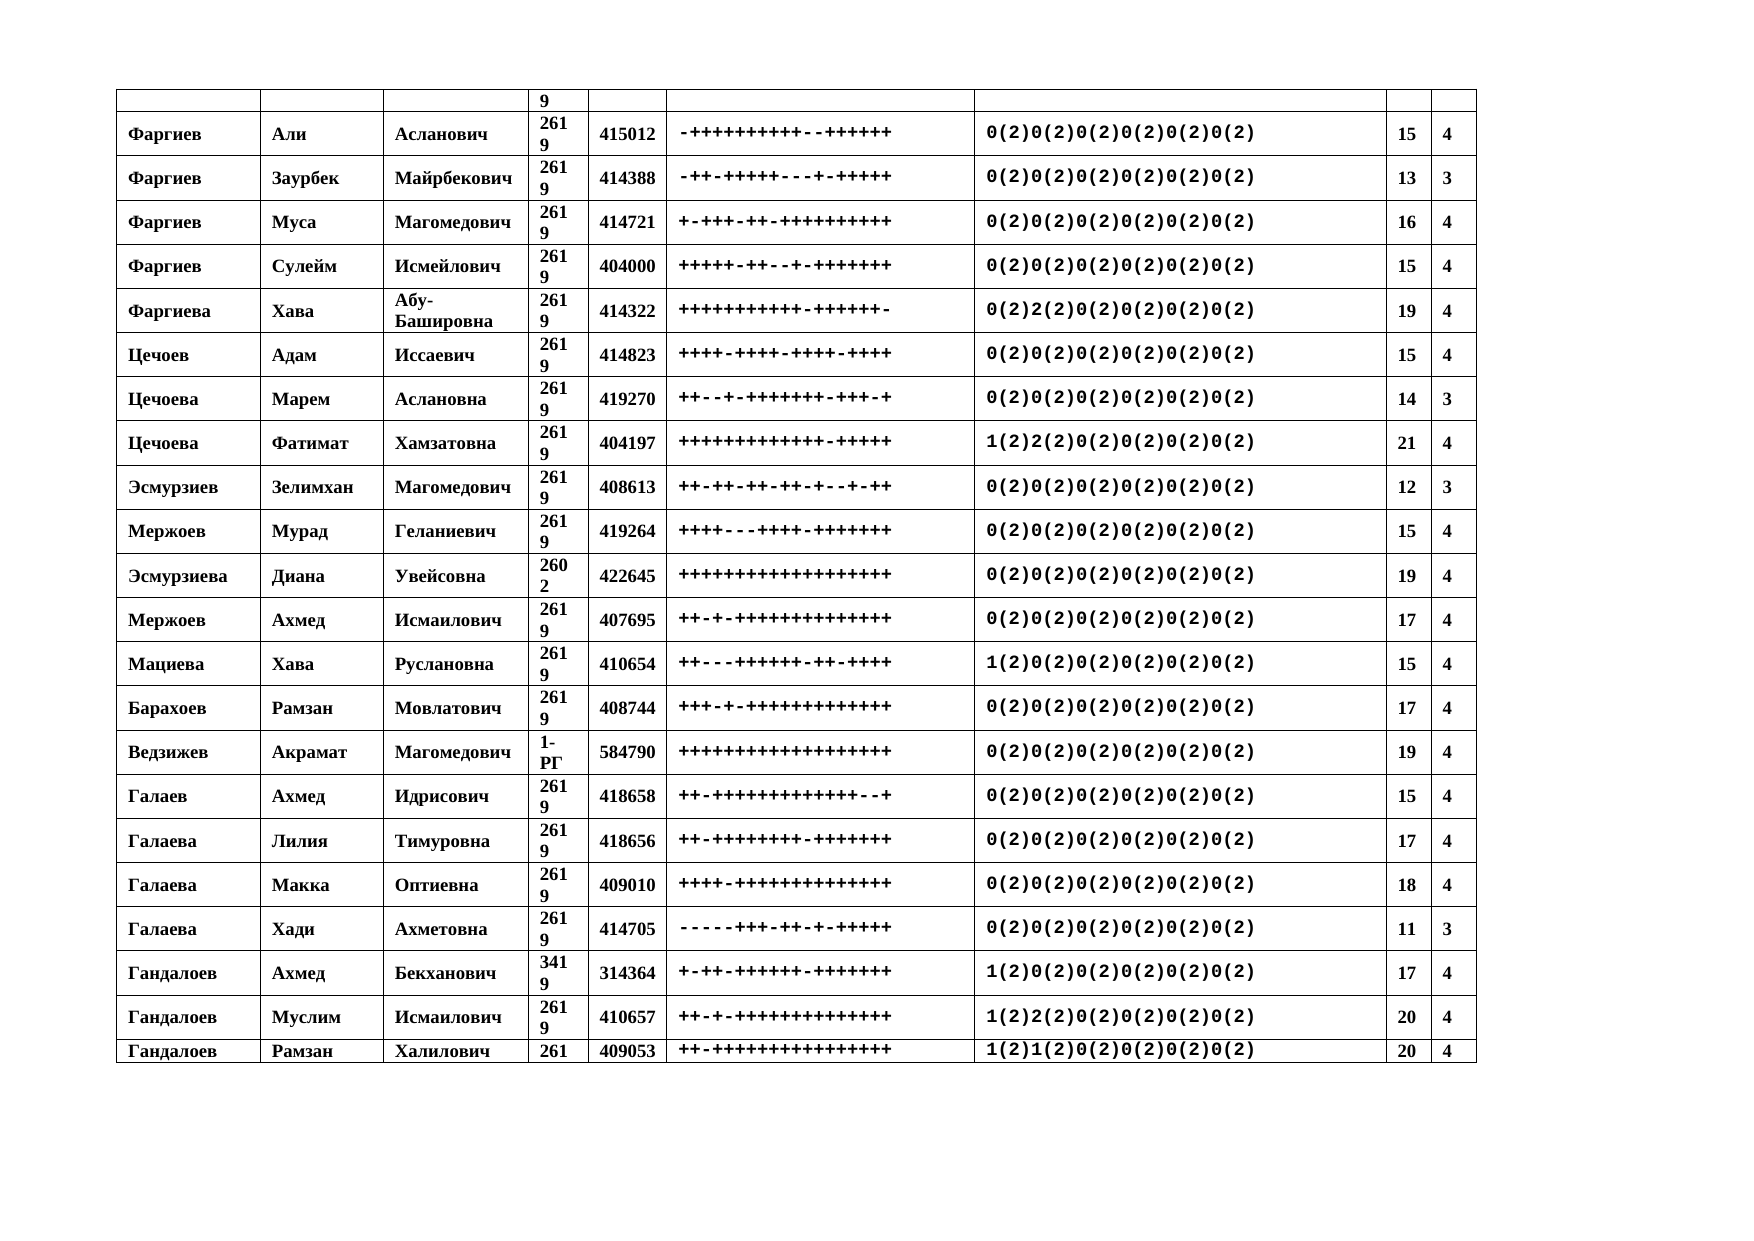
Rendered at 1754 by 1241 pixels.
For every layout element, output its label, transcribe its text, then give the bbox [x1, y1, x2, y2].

table_cell 2619 [529, 863, 588, 906]
table_cell 4 [1432, 201, 1476, 244]
table_cell Исмейлович [384, 245, 528, 288]
table_cell 414721 [589, 201, 666, 244]
table_cell 414284 [589, 90, 666, 111]
table_cell 0(2)0(2)0(2)0(2)0(2)0(2) [975, 863, 1386, 906]
table_cell 4 [1432, 819, 1476, 862]
table_cell Хади [261, 907, 383, 950]
table_cell 2619 [529, 642, 588, 685]
table_cell 0(2)0(2)0(2)0(2)0(2)0(2) [975, 598, 1386, 641]
table_cell 0(2)0(2)0(2)0(2)0(2)0(2) [975, 731, 1386, 774]
table_cell Диана [261, 554, 383, 597]
table_cell +-++-++++++-+++++++ [667, 951, 974, 994]
table_cell Ахмед [261, 775, 383, 818]
table_cell 2619 [529, 333, 588, 376]
table_cell 3 [1432, 377, 1476, 420]
table_cell 414322 [589, 289, 666, 332]
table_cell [975, 1040, 1386, 1062]
table_cell Магомедович [384, 731, 528, 774]
table_cell Макка [261, 863, 383, 906]
table_cell Халилович [384, 1040, 528, 1062]
table_cell 2619 [529, 686, 588, 729]
table_cell +++++++++++++++++++ [667, 554, 974, 597]
table_cell Гандалоев [117, 1040, 260, 1062]
table_cell 419270 [589, 377, 666, 420]
table_cell ++++---++++-+++++++ [667, 510, 974, 553]
table_cell ++-+-++++++++++++++ [667, 598, 974, 641]
table_cell Ахметовна [384, 907, 528, 950]
table_cell 4 [1432, 642, 1476, 685]
table_cell 4 [1432, 951, 1476, 994]
table_cell 4 [1432, 1040, 1476, 1062]
table_cell 4 [1432, 289, 1476, 332]
table_cell 0(2)0(2)0(2)0(2)0(2)0(2) [975, 466, 1386, 509]
table_cell Мержоев [117, 598, 260, 641]
table_cell Фаргиев [117, 90, 260, 111]
table_cell Барахоев [117, 686, 260, 729]
table_cell Мациева [117, 642, 260, 685]
table_cell 408613 [589, 466, 666, 509]
table_cell Хамзатовна [384, 421, 528, 464]
table_cell Оптиевна [384, 863, 528, 906]
table_cell +-+++-++-++++++++++ [667, 201, 974, 244]
table_cell +++++++++++++-+++++ [667, 421, 974, 464]
table_cell 0(2)0(2)0(2)0(2)0(2)0(2) [975, 819, 1386, 862]
table_cell 0(2)0(2)0(2)0(2)0(2)0(2) [975, 333, 1386, 376]
table_cell 15 [1387, 510, 1431, 553]
table_cell ++++-++++++++++++++ [667, 863, 974, 906]
table_cell 414823 [589, 333, 666, 376]
table_cell 20 [1387, 996, 1431, 1039]
table_cell 16 [1387, 201, 1431, 244]
table_cell -----+++-++-+-+++++ [667, 907, 974, 950]
table_cell Галаев [117, 775, 260, 818]
table_cell Исмаилович [384, 598, 528, 641]
table_cell 4 [1432, 996, 1476, 1039]
table_cell Абу-Башировна [384, 289, 528, 332]
table_cell 2619 [529, 996, 588, 1039]
table_cell 14 [1387, 377, 1431, 420]
table_cell 2619 [529, 598, 588, 641]
table_cell ++++++++--+++-+++++ [667, 90, 974, 111]
table_cell 1(2)2(2)0(2)0(2)0(2)0(2) [975, 421, 1386, 464]
table_cell Сулейм [261, 245, 383, 288]
table_cell 4 [1432, 90, 1476, 111]
table_cell 407695 [589, 598, 666, 641]
table_cell +++-+-+++++++++++++ [667, 686, 974, 729]
table_cell Бекханович [384, 951, 528, 994]
table_cell 414388 [589, 156, 666, 199]
table_cell Аслановна [384, 377, 528, 420]
table_cell Цечоев [117, 333, 260, 376]
table_cell 17 [1387, 819, 1431, 862]
table_cell ++---++++++-++-++++ [667, 642, 974, 685]
table_cell 19 [1387, 289, 1431, 332]
table_cell Фаргиев [117, 156, 260, 199]
table_cell -++++++++++--++++++ [667, 112, 974, 155]
table_cell 1-РГ [529, 731, 588, 774]
table_cell 2619 [529, 907, 588, 950]
table_cell 0(2)0(2)0(2)0(2)0(2)0(2) [975, 377, 1386, 420]
table_cell 2619 [529, 466, 588, 509]
table_cell Рамзан [261, 1040, 383, 1062]
table_cell 4 [1432, 686, 1476, 729]
table_cell Эсмурзиев [117, 466, 260, 509]
table_cell 0(2)0(2)0(2)0(2)0(2)0(2) [975, 245, 1386, 288]
table_cell 1(2)2(2)0(2)0(2)0(2)0(2) [975, 996, 1386, 1039]
table_cell Али [261, 112, 383, 155]
table_cell ++--+-+++++++-+++-+ [667, 377, 974, 420]
table_cell 2619 [529, 289, 588, 332]
table_cell Магомедович [384, 201, 528, 244]
table_cell 418658 [589, 775, 666, 818]
table_cell 0(2)0(2)0(2)0(2)0(2)0(2) [975, 156, 1386, 199]
table_cell Лилия [261, 819, 383, 862]
table_cell Мурад [261, 510, 383, 553]
table_cell Увейсовна [384, 554, 528, 597]
table_cell 419264 [589, 510, 666, 553]
table_cell 314364 [589, 951, 666, 994]
table_cell Хава [261, 289, 383, 332]
table_cell 2619 [529, 245, 588, 288]
table_cell Фаргиев [117, 112, 260, 155]
table_cell 11 [1387, 907, 1431, 950]
table_cell 2602 [529, 554, 588, 597]
table_cell 404000 [589, 245, 666, 288]
table_cell 4 [1432, 510, 1476, 553]
table_cell Гандалоев [117, 996, 260, 1039]
table_cell 13 [1387, 156, 1431, 199]
table_cell 18 [1387, 863, 1431, 906]
table_cell 410657 [589, 996, 666, 1039]
table_cell Галаева [117, 863, 260, 906]
table_cell Цечоева [117, 377, 260, 420]
table_cell 15 [1387, 112, 1431, 155]
table_cell ++++-++++-++++-++++ [667, 333, 974, 376]
table_cell Иссаевич [384, 333, 528, 376]
table_cell 4 [1432, 333, 1476, 376]
table_cell Магомедович [384, 466, 528, 509]
table_cell 2619 [529, 156, 588, 199]
table_cell Абасович [384, 90, 528, 111]
table_cell 404197 [589, 421, 666, 464]
table_cell 2619 [529, 377, 588, 420]
table_cell Муса [261, 201, 383, 244]
table_cell +++++-++--+-+++++++ [667, 245, 974, 288]
table_cell ++-++++++++++++++++ [667, 1040, 974, 1062]
table_cell 3 [1432, 907, 1476, 950]
table_cell 2619 [529, 201, 588, 244]
table_cell 3419 [529, 951, 588, 994]
table_cell Эсмурзиева [117, 554, 260, 597]
table_cell 2619 [529, 1040, 588, 1062]
table_cell 410654 [589, 642, 666, 685]
table_cell Муслим [261, 996, 383, 1039]
table_cell 4 [1432, 863, 1476, 906]
table_cell 4 [1432, 598, 1476, 641]
table_cell 4 [1432, 421, 1476, 464]
table_cell 0(2)0(2)0(2)0(2)0(2)0(2) [975, 201, 1386, 244]
table_cell 1(2)0(2)0(2)0(2)0(2)0(2) [975, 951, 1386, 994]
table_cell Исмаилович [384, 996, 528, 1039]
table_cell Хава [261, 642, 383, 685]
table_cell 4 [1432, 731, 1476, 774]
table_cell 2619 [529, 421, 588, 464]
table_cell 0(2)0(2)0(2)0(2)0(2)0(2) [975, 907, 1386, 950]
table_cell Идрисович [384, 775, 528, 818]
table_cell 17 [1387, 598, 1431, 641]
table_cell 0(2)0(2)0(2)0(2)0(2)0(2) [975, 112, 1386, 155]
table_cell 422645 [589, 554, 666, 597]
table_cell 15 [1387, 245, 1431, 288]
table_cell 415012 [589, 112, 666, 155]
table_cell Зелимхан [261, 466, 383, 509]
table_cell +++++++++++-++++++- [667, 289, 974, 332]
table_cell Фаргиева [117, 289, 260, 332]
table_cell 15 [1387, 333, 1431, 376]
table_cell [975, 90, 1386, 111]
table_cell ++-+-++++++++++++++ [667, 996, 974, 1039]
table_cell Адам [261, 333, 383, 376]
table_cell Марем [261, 377, 383, 420]
table_cell 418656 [589, 819, 666, 862]
table_cell Галаева [117, 907, 260, 950]
table_cell Мовлатович [384, 686, 528, 729]
table_cell -++-+++++---+-+++++ [667, 156, 974, 199]
table_cell 16 [1387, 90, 1431, 111]
table_cell 3 [1432, 466, 1476, 509]
table_cell Рамзан [261, 686, 383, 729]
table_cell 584790 [589, 731, 666, 774]
table_cell Майрбекович [384, 156, 528, 199]
table_cell Фаргиев [117, 201, 260, 244]
table_cell 409053 [589, 1040, 666, 1062]
table_cell 4 [1432, 554, 1476, 597]
table_cell 2619 [529, 819, 588, 862]
table_cell Ведзижев [117, 731, 260, 774]
table_cell 20 [1387, 1040, 1431, 1062]
table_cell 0(2)0(2)0(2)0(2)0(2)0(2) [975, 554, 1386, 597]
table_cell 3 [1432, 156, 1476, 199]
table_cell Галаева [117, 819, 260, 862]
table_cell 15 [1387, 775, 1431, 818]
table_cell 0(2)0(2)0(2)0(2)0(2)0(2) [975, 775, 1386, 818]
table_cell Гандалоев [117, 951, 260, 994]
table_cell Цечоева [117, 421, 260, 464]
table_cell 2619 [529, 510, 588, 553]
table_cell 19 [1387, 731, 1431, 774]
table_cell 4 [1432, 112, 1476, 155]
table_cell 0(2)0(2)0(2)0(2)0(2)0(2) [975, 510, 1386, 553]
table_cell ++-++-++-++-+--+-++ [667, 466, 974, 509]
table_cell Руслановна [384, 642, 528, 685]
table_cell Тимуровна [384, 819, 528, 862]
table_cell 0(2)2(2)0(2)0(2)0(2)0(2) [975, 289, 1386, 332]
table_cell 15 [1387, 642, 1431, 685]
table_cell 408744 [589, 686, 666, 729]
table_cell +++++++++++++++++++ [667, 731, 974, 774]
table_cell Абдул [261, 90, 383, 111]
table_cell 4 [1432, 775, 1476, 818]
table_cell 19 [1387, 554, 1431, 597]
table_cell ++-++++++++-+++++++ [667, 819, 974, 862]
table_cell Ахмед [261, 598, 383, 641]
table_cell 21 [1387, 421, 1431, 464]
table_cell 0(2)0(2)0(2)0(2)0(2)0(2) [975, 686, 1386, 729]
table_cell 2619 [529, 90, 588, 111]
table_cell Акрамат [261, 731, 383, 774]
table_cell Геланиевич [384, 510, 528, 553]
table_cell Заурбек [261, 156, 383, 199]
table_cell 409010 [589, 863, 666, 906]
table_cell Фаргиев [117, 245, 260, 288]
table_cell 17 [1387, 951, 1431, 994]
table_cell ++-+++++++++++++--+ [667, 775, 974, 818]
table_cell 2619 [529, 112, 588, 155]
table_cell 1(2)0(2)0(2)0(2)0(2)0(2) [975, 642, 1386, 685]
table_cell 17 [1387, 686, 1431, 729]
table_cell Асланович [384, 112, 528, 155]
table_cell Ахмед [261, 951, 383, 994]
table_cell 2619 [529, 775, 588, 818]
table_cell 414705 [589, 907, 666, 950]
table_cell 4 [1432, 245, 1476, 288]
table_cell Фатимат [261, 421, 383, 464]
table_cell Мержоев [117, 510, 260, 553]
table_cell 12 [1387, 466, 1431, 509]
